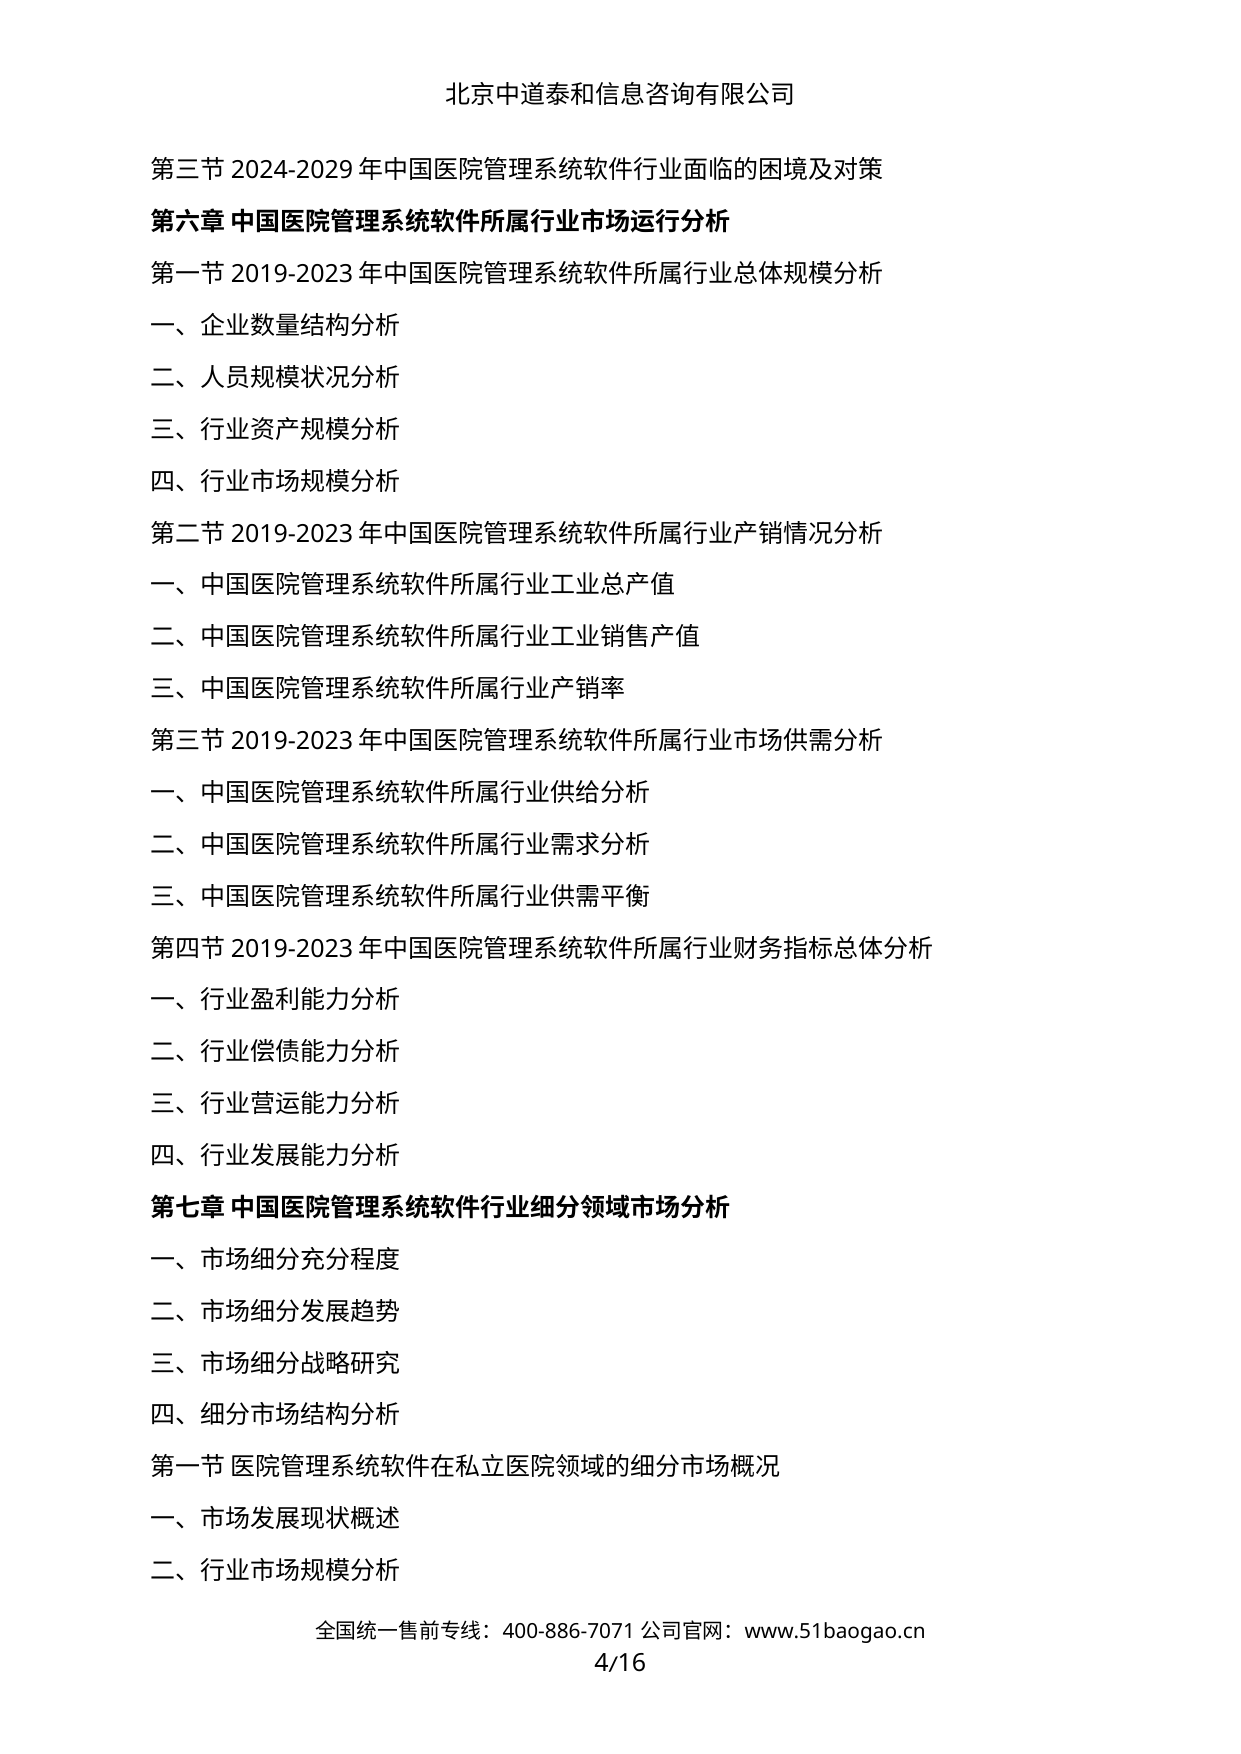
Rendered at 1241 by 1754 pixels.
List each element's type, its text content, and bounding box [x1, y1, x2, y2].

text 二、中国医院管理系统软件所属行业工业销售产值 [150, 617, 1090, 653]
text 四、行业发展能力分析 [150, 1136, 1090, 1172]
text 第六章 中国医院管理系统软件所属行业市场运行分析 [150, 202, 1090, 238]
text 三、市场细分战略研究 [150, 1343, 1090, 1379]
text 三、行业资产规模分析 [150, 409, 1090, 446]
text 第三节 2024-2029年中国医院管理系统软件行业面临的困境及对策 [150, 150, 1090, 186]
text 第七章 中国医院管理系统软件行业细分领域市场分析 [150, 1187, 1090, 1224]
text 第一节 2019-2023年中国医院管理系统软件所属行业总体规模分析 [150, 254, 1090, 290]
text 四、细分市场结构分析 [150, 1395, 1090, 1431]
text 二、人员规模状况分析 [150, 357, 1090, 394]
text 一、市场发展现状概述 [150, 1499, 1090, 1535]
text 四、行业市场规模分析 [150, 461, 1090, 497]
text 二、行业偿债能力分析 [150, 1032, 1090, 1068]
text 一、企业数量结构分析 [150, 306, 1090, 342]
text 一、市场细分充分程度 [150, 1239, 1090, 1276]
text 三、行业营运能力分析 [150, 1084, 1090, 1120]
text 一、行业盈利能力分析 [150, 980, 1090, 1016]
text 一、中国医院管理系统软件所属行业供给分析 [150, 772, 1090, 809]
text 二、中国医院管理系统软件所属行业需求分析 [150, 824, 1090, 861]
text 第三节 2019-2023年中国医院管理系统软件所属行业市场供需分析 [150, 721, 1090, 757]
text 三、中国医院管理系统软件所属行业产销率 [150, 669, 1090, 705]
text 一、中国医院管理系统软件所属行业工业总产值 [150, 565, 1090, 601]
text 二、市场细分发展趋势 [150, 1291, 1090, 1327]
text 第二节 2019-2023年中国医院管理系统软件所属行业产销情况分析 [150, 513, 1090, 549]
text 第一节 医院管理系统软件在私立医院领域的细分市场概况 [150, 1447, 1090, 1483]
text 第四节 2019-2023年中国医院管理系统软件所属行业财务指标总体分析 [150, 928, 1090, 964]
text 三、中国医院管理系统软件所属行业供需平衡 [150, 876, 1090, 912]
text 二、行业市场规模分析 [150, 1551, 1090, 1587]
